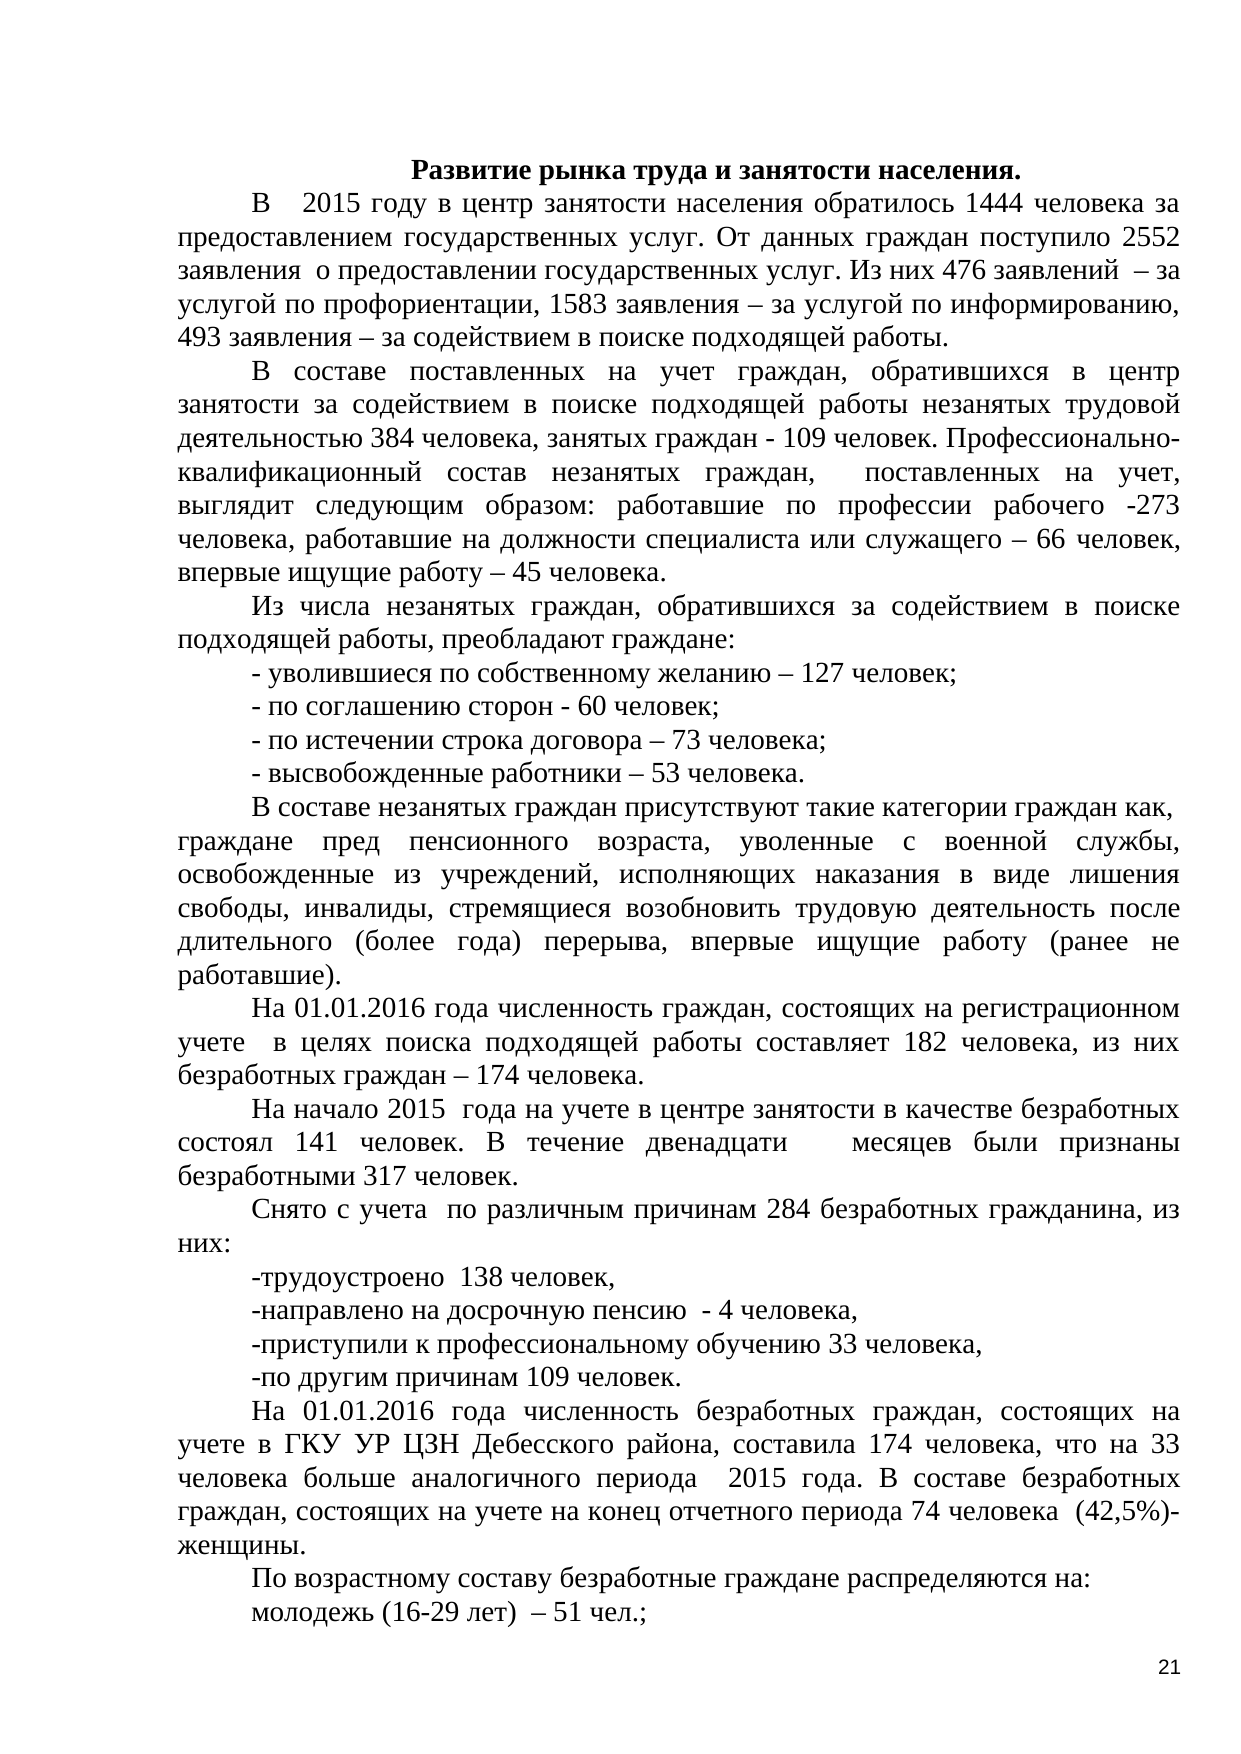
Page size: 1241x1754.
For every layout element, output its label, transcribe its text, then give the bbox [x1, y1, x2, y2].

text молодежь (16-29 лет) – 51 чел.; [177, 1594, 1181, 1628]
text На 01.01.2016 года численность граждан, состоящих на регистрационном учете в целях поиска подходящей работы составляет 182 человека, из них безработных граждан – 174 человека. [177, 990, 1181, 1091]
text Снято с учета по различным причинам 284 безработных гражданина, из них: [177, 1192, 1181, 1259]
text По возрастному составу безработные граждане распределяются на: [177, 1561, 1181, 1594]
text На начало 2015 года на учете в центре занятости в качестве безработных состоял 141 человек. В течение двенадцати месяцев были признаны безработными 317 человек. [177, 1091, 1181, 1192]
text -приступили к профессиональному обучению 33 человека, [177, 1326, 1181, 1359]
text - по истечении строка договора – 73 человека; [177, 722, 1181, 756]
text В составе незанятых граждан присутствуют такие категории граждан как, [177, 789, 1181, 823]
text граждане пред пенсионного возраста, уволенные с военной службы, освобожденные из учреждений, исполняющих наказания в виде лишения свободы, инвалиды, стремящиеся возобновить трудовую деятельность после длительного (более года) перерыва, впервые ищущие работу (ранее не работавшие). [177, 823, 1181, 990]
text Развитие рынка труда и занятости населения. [177, 152, 1181, 185]
text На 01.01.2016 года численность безработных граждан, состоящих на учете в ГКУ УР ЦЗН Дебесского района, составила 174 человека, что на 33 человека больше аналогичного периода 2015 года. В составе безработных граждан, состоящих на учете на конец отчетного периода 74 человека (42,5%)- женщины. [177, 1393, 1181, 1561]
text -трудоустроено 138 человек, [177, 1259, 1181, 1292]
text -направлено на досрочную пенсию - 4 человека, [177, 1292, 1181, 1326]
text В 2015 году в центр занятости населения обратилось 1444 человека за предоставлением государственных услуг. От данных граждан поступило 2552 заявления о предоставлении государственных услуг. Из них 476 заявлений – за услугой по профориентации, 1583 заявления – за услугой по информированию, 493 заявления – за содействием в поиске подходящей работы. [177, 185, 1181, 353]
text Из числа незанятых граждан, обратившихся за содействием в поиске подходящей работы, преобладают граждане: [177, 588, 1181, 655]
text - по соглашению сторон - 60 человек; [177, 688, 1181, 722]
text В составе поставленных на учет граждан, обратившихся в центр занятости за содействием в поиске подходящей работы незанятых трудовой деятельностью 384 человека, занятых граждан - 109 человек. Профессионально-квалификационный состав незанятых граждан, поставленных на учет, выглядит следующим образом: работавшие по профессии рабочего -273 человека, работавшие на должности специалиста или служащего – 66 человек, впервые ищущие работу – 45 человека. [177, 353, 1181, 588]
text - уволившиеся по собственному желанию – 127 человек; [177, 655, 1181, 688]
text - высвобожденные работники – 53 человека. [177, 756, 1181, 789]
text -по другим причинам 109 человек. [177, 1359, 1181, 1393]
